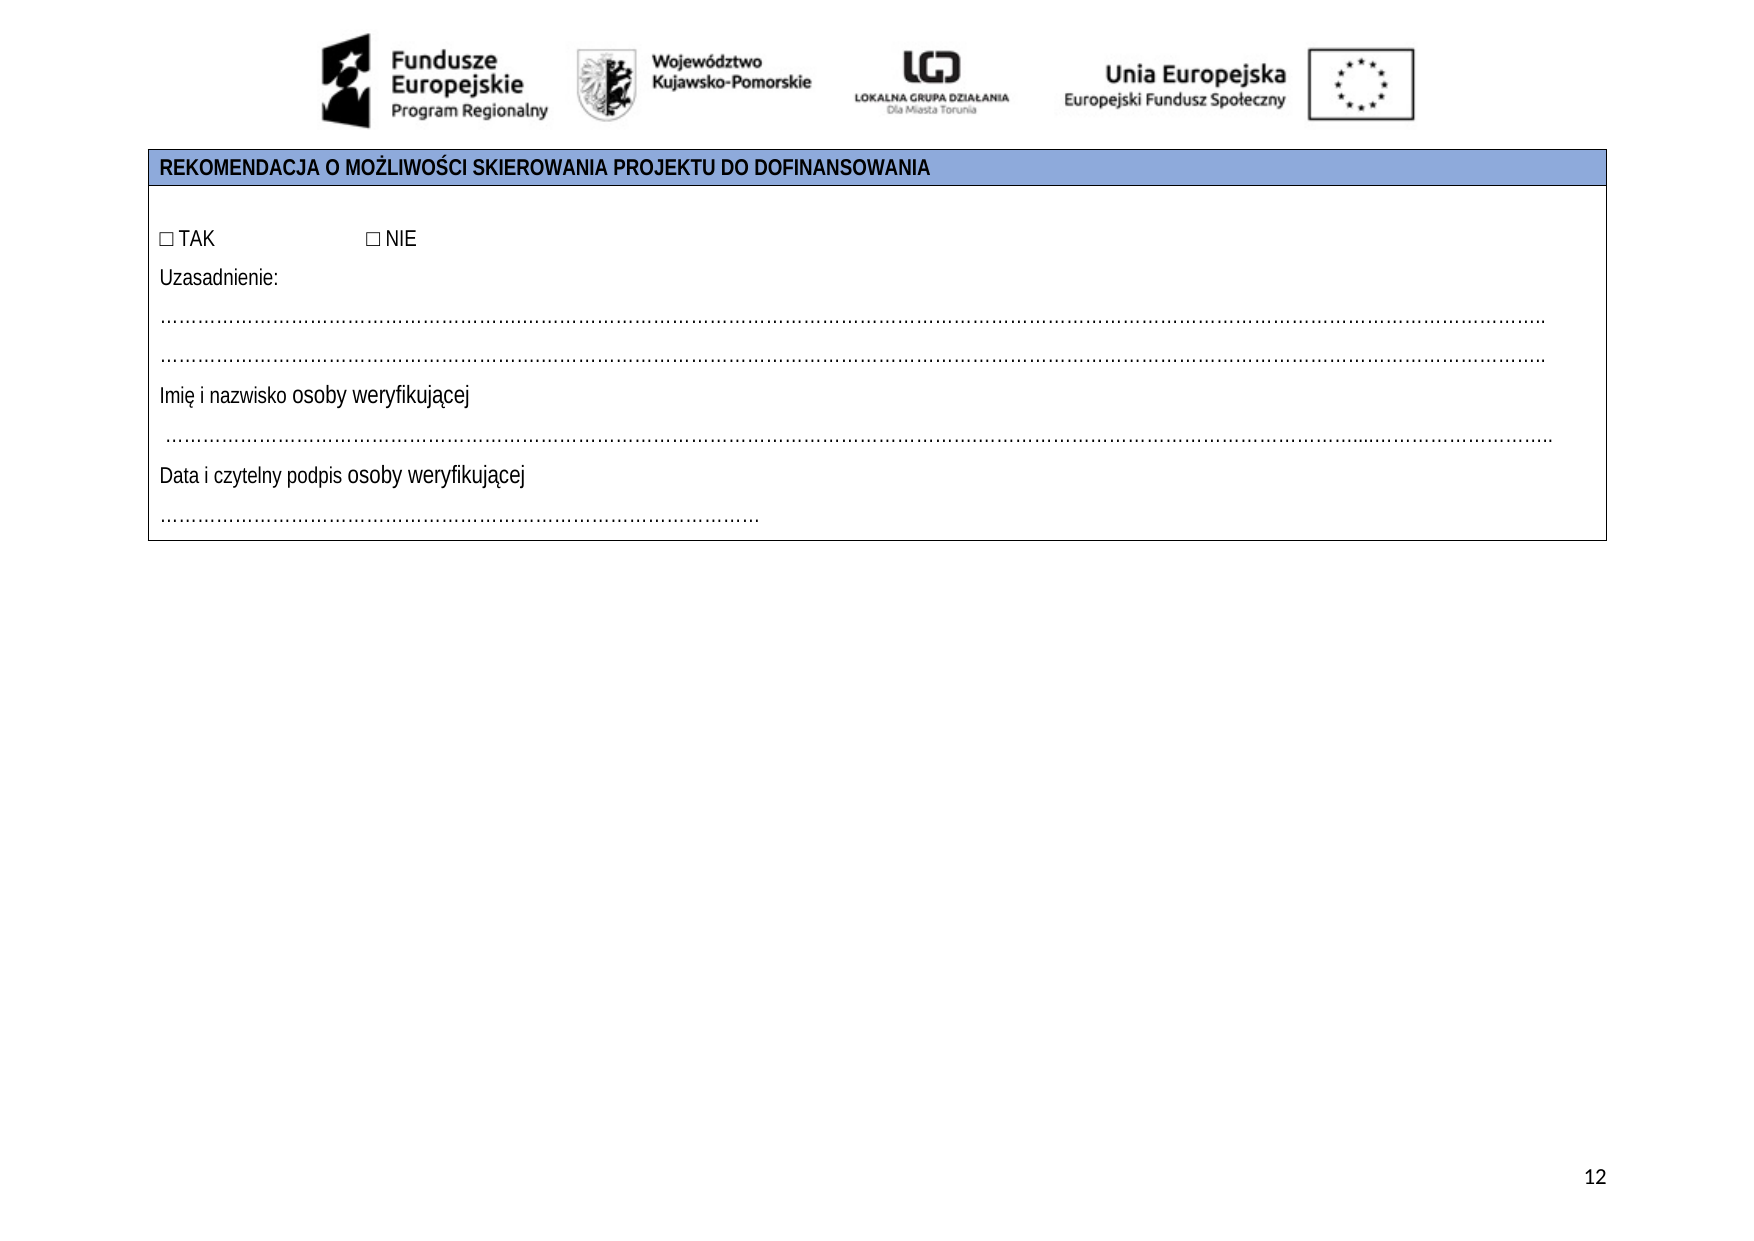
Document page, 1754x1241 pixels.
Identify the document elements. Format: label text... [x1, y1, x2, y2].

table_cell □ TAK □ NIE Uzasadnienie: ………………………………………………….……………………………………………………………………………………………………………………………………………….. …………………………………………………….…………………………………………………………………………………………………………………………………………….. Imię i nazwisko osoby weryfikującej ………………………………………………………………………………………………………………….……………………………………………………....……………………….. Data i czytelny podpis osoby weryfikującej …………………………………………………………………………………… [149, 186, 1606, 540]
table_header REKOMENDACJA O MOŻLIWOŚCI SKIEROWANIA PROJEKTU DO DOFINANSOWANIA [149, 150, 1606, 185]
picture [316, 29, 1438, 144]
